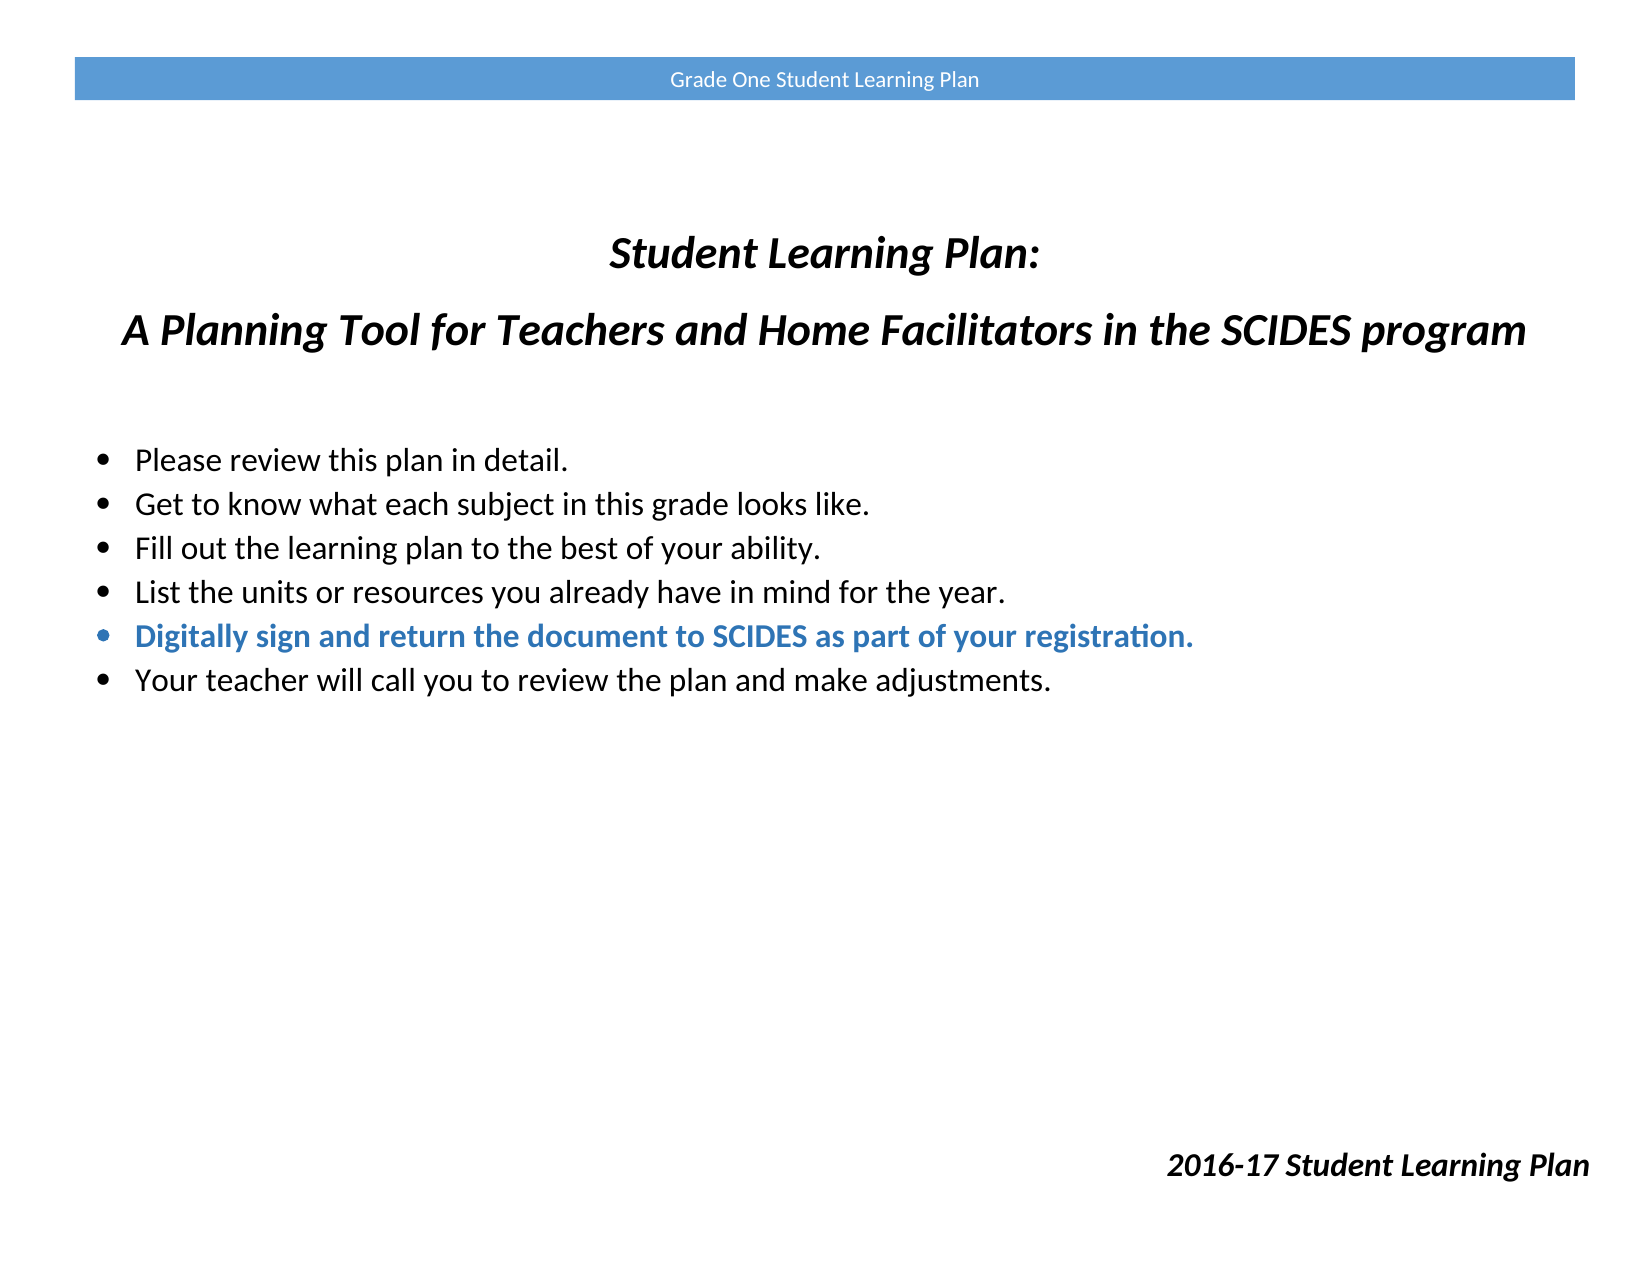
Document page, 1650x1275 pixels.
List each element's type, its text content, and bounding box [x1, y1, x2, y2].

text A Planning Tool for Teachers and Home Facilitators in the SCIDES program [60, 301, 1590, 357]
list Fill out the learning plan to the best of your ability. [97, 527, 1590, 567]
text 2016-17 Student Learning Plan [60, 1144, 1590, 1184]
list Digitally sign and return the document to SCIDES as part of your registration. [97, 615, 1590, 655]
list Get to know what each subject in this grade looks like. [97, 483, 1590, 523]
list Your teacher will call you to review the plan and make adjustments. [97, 659, 1590, 699]
list Please review this plan in detail. [97, 439, 1590, 479]
text Student Learning Plan: [60, 224, 1590, 280]
list List the units or resources you already have in mind for the year. [97, 571, 1590, 611]
